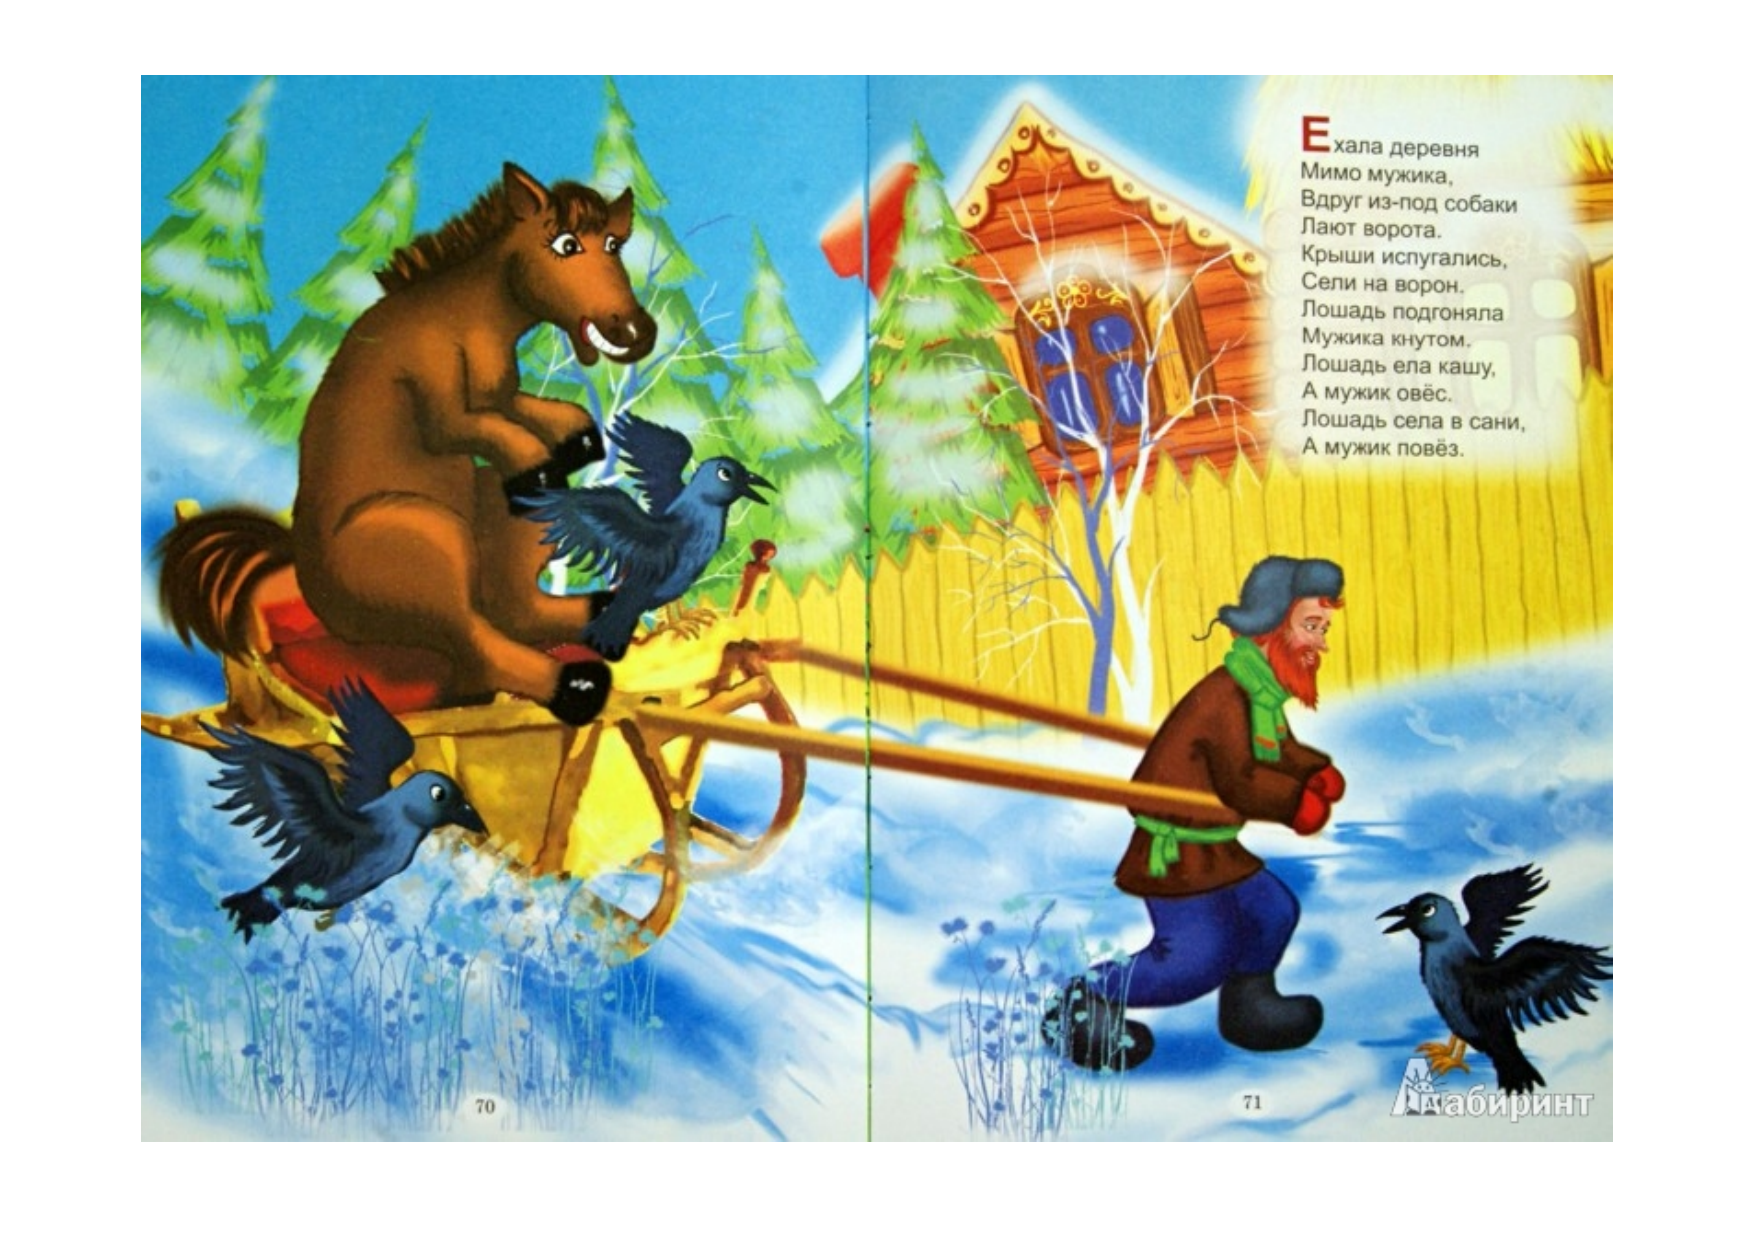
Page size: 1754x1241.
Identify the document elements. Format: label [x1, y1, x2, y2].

picture [141, 75, 1613, 1142]
